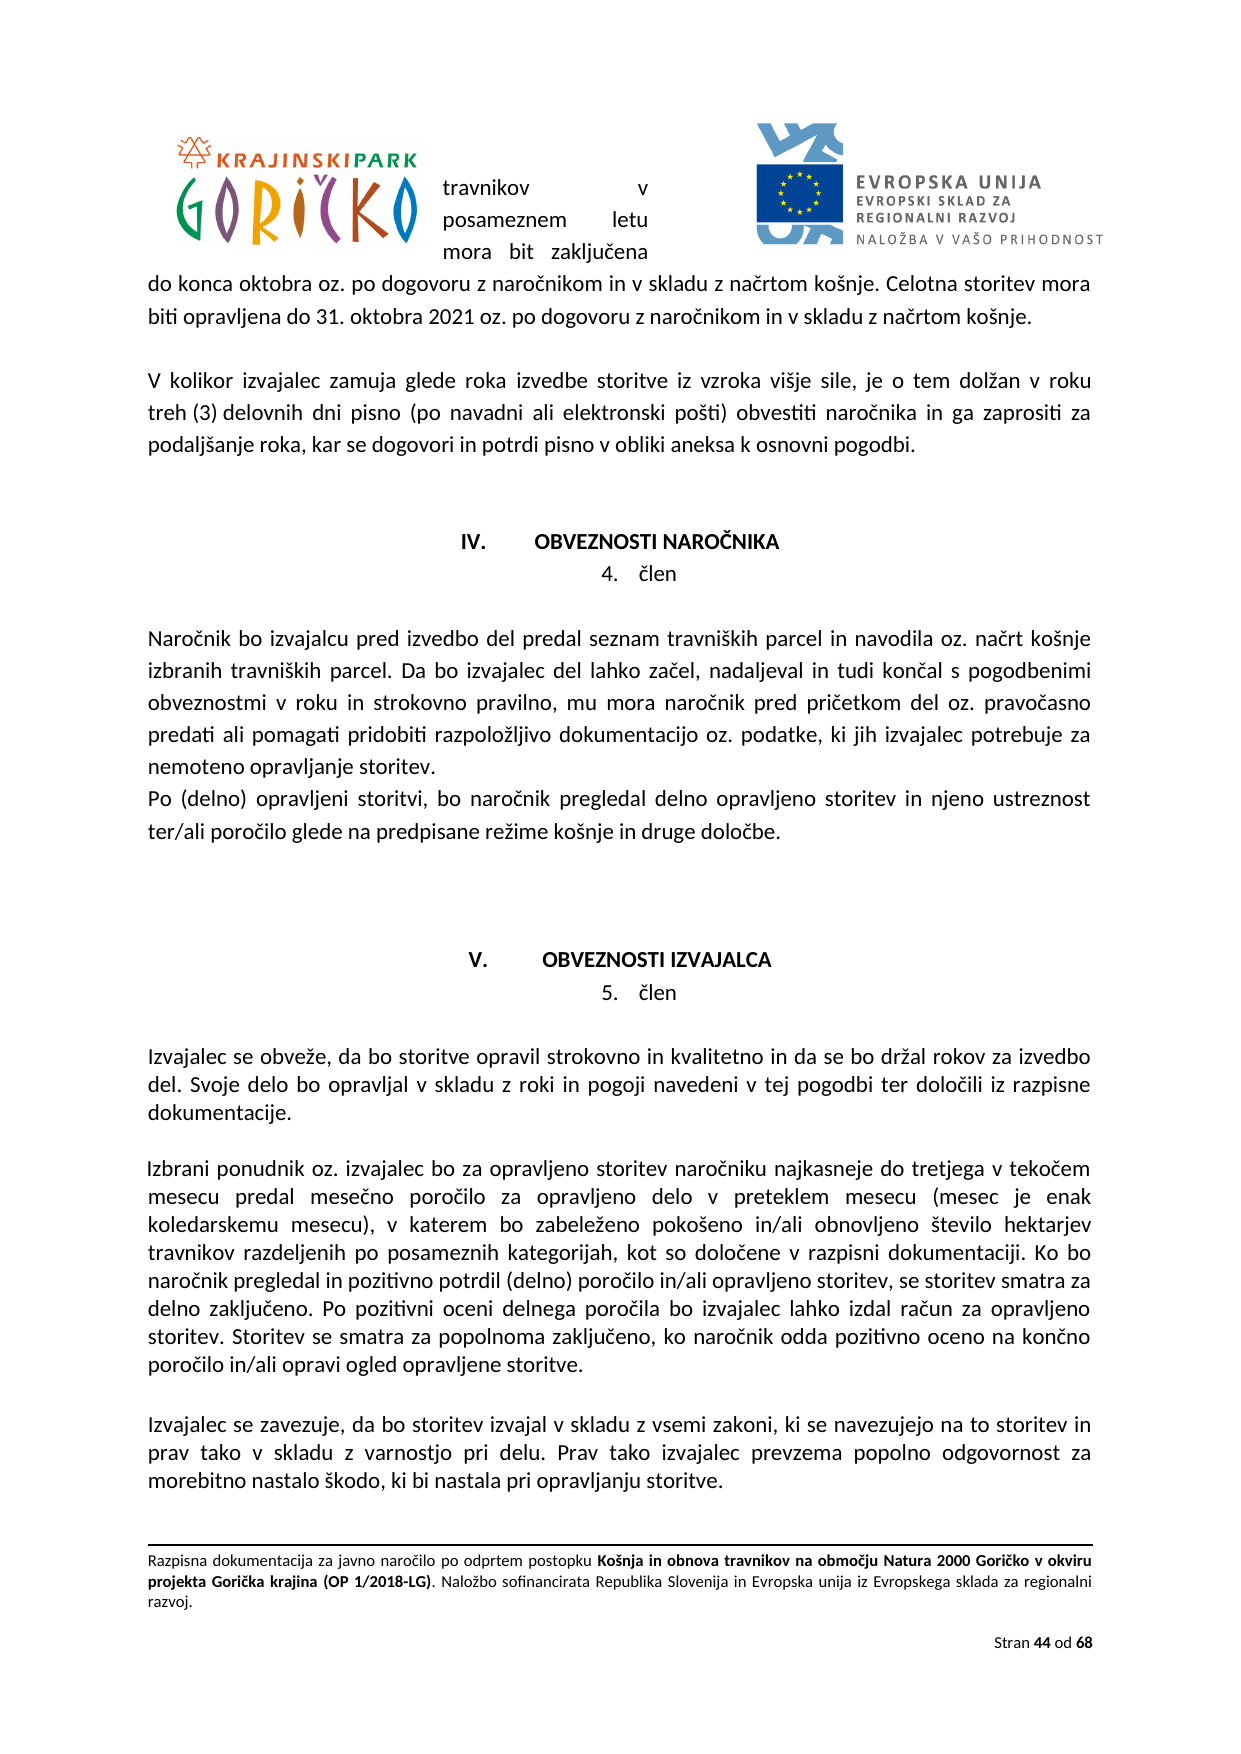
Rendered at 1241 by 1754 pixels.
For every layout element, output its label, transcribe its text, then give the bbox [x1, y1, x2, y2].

text Naročnik bo izvajalcu pred izvedbo del predal seznam travniških parcel in navodila oz. načrt košnje izbranih travniških parcel. Da bo izvajalec del lahko začel, nadaljeval in tudi končal s pogodbenimi obveznostmi v roku in strokovno pravilno, mu mora naročnik pred pričetkom del oz. pravočasno predati ali pomagati pridobiti razpoložljivo dokumentacijo oz. podatke, ki jih izvajalec potrebuje za nemoteno opravljanje storitev. [148, 624, 1093, 780]
picture [667, 103, 1106, 253]
text V. OBVEZNOSTI IZVAJALCA [148, 946, 1093, 973]
list člen [185, 559, 1093, 587]
list Izvajalec se obveže, da bo storitve opravil strokovno in kvalitetno in da se bo držal rokov za izvedbo del. Svoje delo bo opravljal v skladu z roki in pogoji navedeni v tej pogodbi ter določili iz razpisne dokumentacije. [148, 1042, 1093, 1126]
list Izbrani ponudnik oz. izvajalec bo za opravljeno storitev naročniku najkasneje do tretjega v tekočem mesecu predal mesečno poročilo za opravljeno delo v preteklem mesecu (mesec je enak koledarskemu mesecu), v katerem bo zabeleženo pokošeno in/ali obnovljeno število hektarjev travnikov razdeljenih po posameznih kategorijah, kot so določene v razpisni dokumentaciji. Ko bo naročnik pregledal in pozitivno potrdil (delno) poročilo in/ali opravljeno storitev, se storitev smatra za delno zaključeno. Po pozitivni oceni delnega poročila bo izvajalec lahko izdal račun za opravljeno storitev. Storitev se smatra za popolnoma zaključeno, ko naročnik odda pozitivno oceno na končno poročilo in/ali opravi ogled opravljene storitve. [146, 1154, 1093, 1378]
text IV. OBVEZNOSTI NAROČNIKA [148, 527, 1093, 555]
picture [174, 137, 427, 173]
list člen [185, 978, 1093, 1006]
text Izvajalec se zavezuje, da bo storitev izvajal v skladu z vsemi zakoni, ki se navezujejo na to storitev in prav tako v skladu z varnostjo pri delu. Prav tako izvajalec prevzema popolno odgovornost za morebitno nastalo škodo, ki bi nastala pri opravljanju storitve. [148, 1411, 1093, 1494]
text Po (delno) opravljeni storitvi, bo naročnik pregledal delno opravljeno storitev in njeno ustreznost ter/ali poročilo glede na predpisane režime košnje in druge določbe. [148, 784, 1093, 845]
text V kolikor izvajalec zamuja glede roka izvedbe storitve iz vzroka višje sile, je o tem dolžan v roku treh (3) delovnih dni pisno (po navadni ali elektronski pošti) obvestiti naročnika in ga zaprositi za podaljšanje roka, kar se dogovori in potrdi pisno v obliki aneksa k osnovni pogodbi. [148, 366, 1093, 458]
